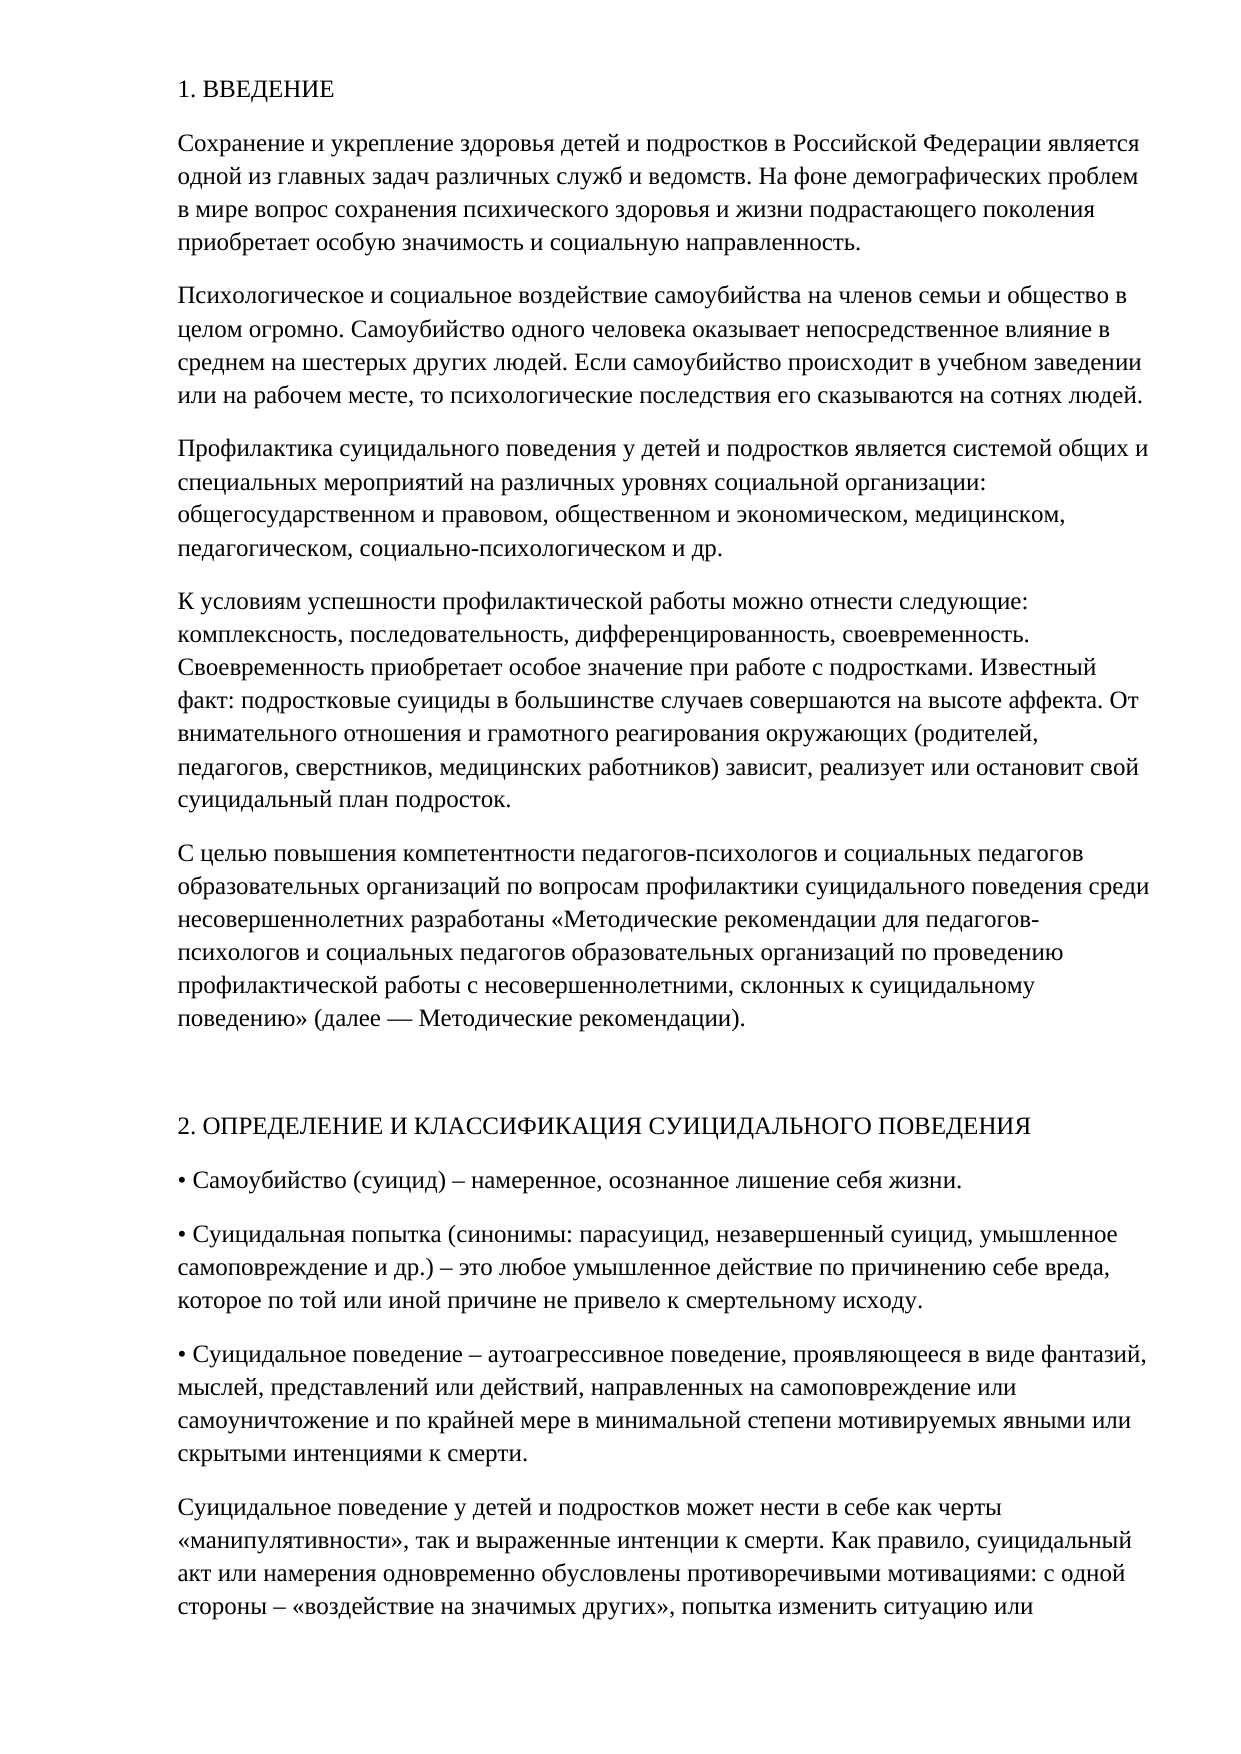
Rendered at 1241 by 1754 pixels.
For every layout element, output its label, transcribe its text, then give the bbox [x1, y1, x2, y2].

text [177, 1492, 1152, 1619]
text • Суицидальное поведение – аутоагрессивное поведение, проявляющееся в виде фантазий, мыслей, представлений или действий, направленных на самоповреждение или самоуничтожение и по крайней мере в минимальной степени мотивируемых явными или скрытыми интенциями к смерти. [177, 1339, 1152, 1467]
text 2. ОПРЕДЕЛЕНИЕ И КЛАССИФИКАЦИЯ СУИЦИДАЛЬНОГО ПОВЕДЕНИЯ [177, 1111, 1152, 1140]
text Сохранение и укрепление здоровья детей и подростков в Российской Федерации является одной из главных задач различных служб и ведомств. На фоне демографических проблем в мире вопрос сохранения психического здоровья и жизни подрастающего поколения приобретает особую значимость и социальную направленность. [177, 128, 1152, 256]
text Профилактика суицидального поведения у детей и подростков является системой общих и специальных мероприятий на различных уровнях социальной организации: общегосударственном и правовом, общественном и экономическом, медицинском, педагогическом, социально-психологическом и др. [177, 433, 1152, 561]
text С целью повышения компетентности педагогов-психологов и социальных педагогов образовательных организаций по вопросам профилактики суицидального поведения среди несовершеннолетних разработаны «Методические рекомендации для педагогов-психологов и социальных педагогов образовательных организаций по проведению профилактической работы с несовершеннолетними, склонных к суицидальному поведению» (далее — Методические рекомендации). [177, 838, 1152, 1032]
text 1. ВВЕДЕНИЕ [177, 74, 1152, 103]
text Психологическое и социальное воздействие самоубийства на членов семьи и общество в целом огромно. Самоубийство одного человека оказывает непосредственное влияние в среднем на шестерых других людей. Если самоубийство происходит в учебном заведении или на рабочем месте, то психологические последствия его сказываются на сотнях людей. [177, 281, 1152, 408]
text • Самоубийство (суицид) – намеренное, осознанное лишение себя жизни. [177, 1165, 1152, 1194]
text • Суицидальная попытка (синонимы: парасуицид, незавершенный суицид, умышленное самоповреждение и др.) – это любое умышленное действие по причинению себе вреда, которое по той или иной причине не привело к смертельному исходу. [177, 1219, 1152, 1314]
text К условиям успешности профилактической работы можно отнести следующие: комплексность, последовательность, дифференцированность, своевременность. Своевременность приобретает особое значение при работе с подростками. Известный факт: подростковые суициды в большинстве случаев совершаются на высоте аффекта. От внимательного отношения и грамотного реагирования окружающих (родителей, педагогов, сверстников, медицинских работников) зависит, реализует или остановит свой суицидальный план подросток. [177, 586, 1152, 813]
